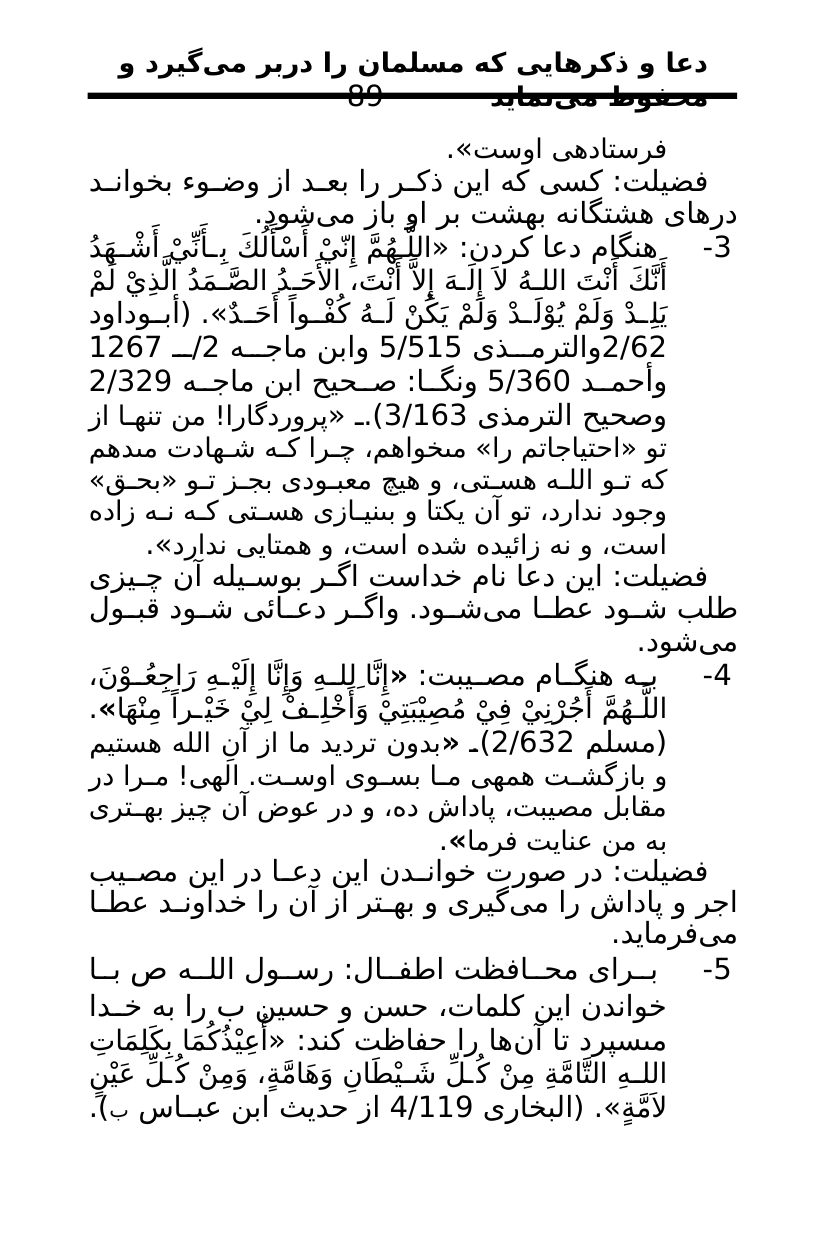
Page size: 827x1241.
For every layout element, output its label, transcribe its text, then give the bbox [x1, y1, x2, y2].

text فضیلت: کسی که این ذکر را بعد از وضوء بخواند درهای هشتگانه بهشت بر او باز می‌شود. [89, 166, 738, 230]
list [89, 951, 703, 1124]
text فضیلت: در صورت خواندن این دعا در این مصیب اجر و پاداش را می‌گیری و بهتر از آن را خداوند عطا می‌فرماید. [89, 857, 738, 951]
text فضیلت: این دعا نام خداست اگر بوسیله آن چیزی طلب شود عطا می‌شود. واگر دعائی شود قبول می‌شود. [89, 561, 738, 658]
list به هنگام مصیبت: «إِنَّا ِللهِ وَإِنَّا إِلَيْهِ رَاجِعُوْنَ، اللَّـهُمَّ أَجُرْنِيْ فِيْ مُصِيْبَتِيْ وَأَخْلِفْ لِيْ خَيْراً مِنْهَا». (مسلم 2/632). «بدون تردید ما از آنِ الله هستیم و بازگشت همه‏ى ما بسوى اوست. الهى! مرا در مقابل مصیبت، پاداش ده، و در عوض آن چیز بهترى به من عنایت فرما». [89, 658, 703, 857]
list هنگام دعا کردن: «اللَّـهُمَّ إِنّيْ أَسْأَلُكَ بِأَنِّيْ أَشْهَدُ أَنَّكَ أَنْتَ اللهُ لاَ إِلَهَ إِلاَّ أَنْتَ، الأَحَدُ الصَّمَدُ الَّذِيْ لَمْ يَلِدْ وَلَمْ يُوْلَدْ وَلَمْ يَكُنْ لَهُ كُفْواً أَحَدٌ». (أبوداود2/62والترمذی 5/515 وابن ماجه 2/ 1267 وأحمد 5/360 ونگا: صحیح ابن ماجه 2/329 وصحیح الترمذی 3/163). «پروردگارا! من تنها از تو «احتیاجاتم را» مى‏خواهم، چرا که شهادت مى‏دهم که تو الله هستى، و هیچ معبودى بجز تو «بحق» وجود ندارد، تو آن یکتا و بى‏نیازى هستى که نه زاده است، و نه زائیده شده است، و همتایى ندارد». [89, 230, 703, 561]
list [89, 132, 703, 166]
